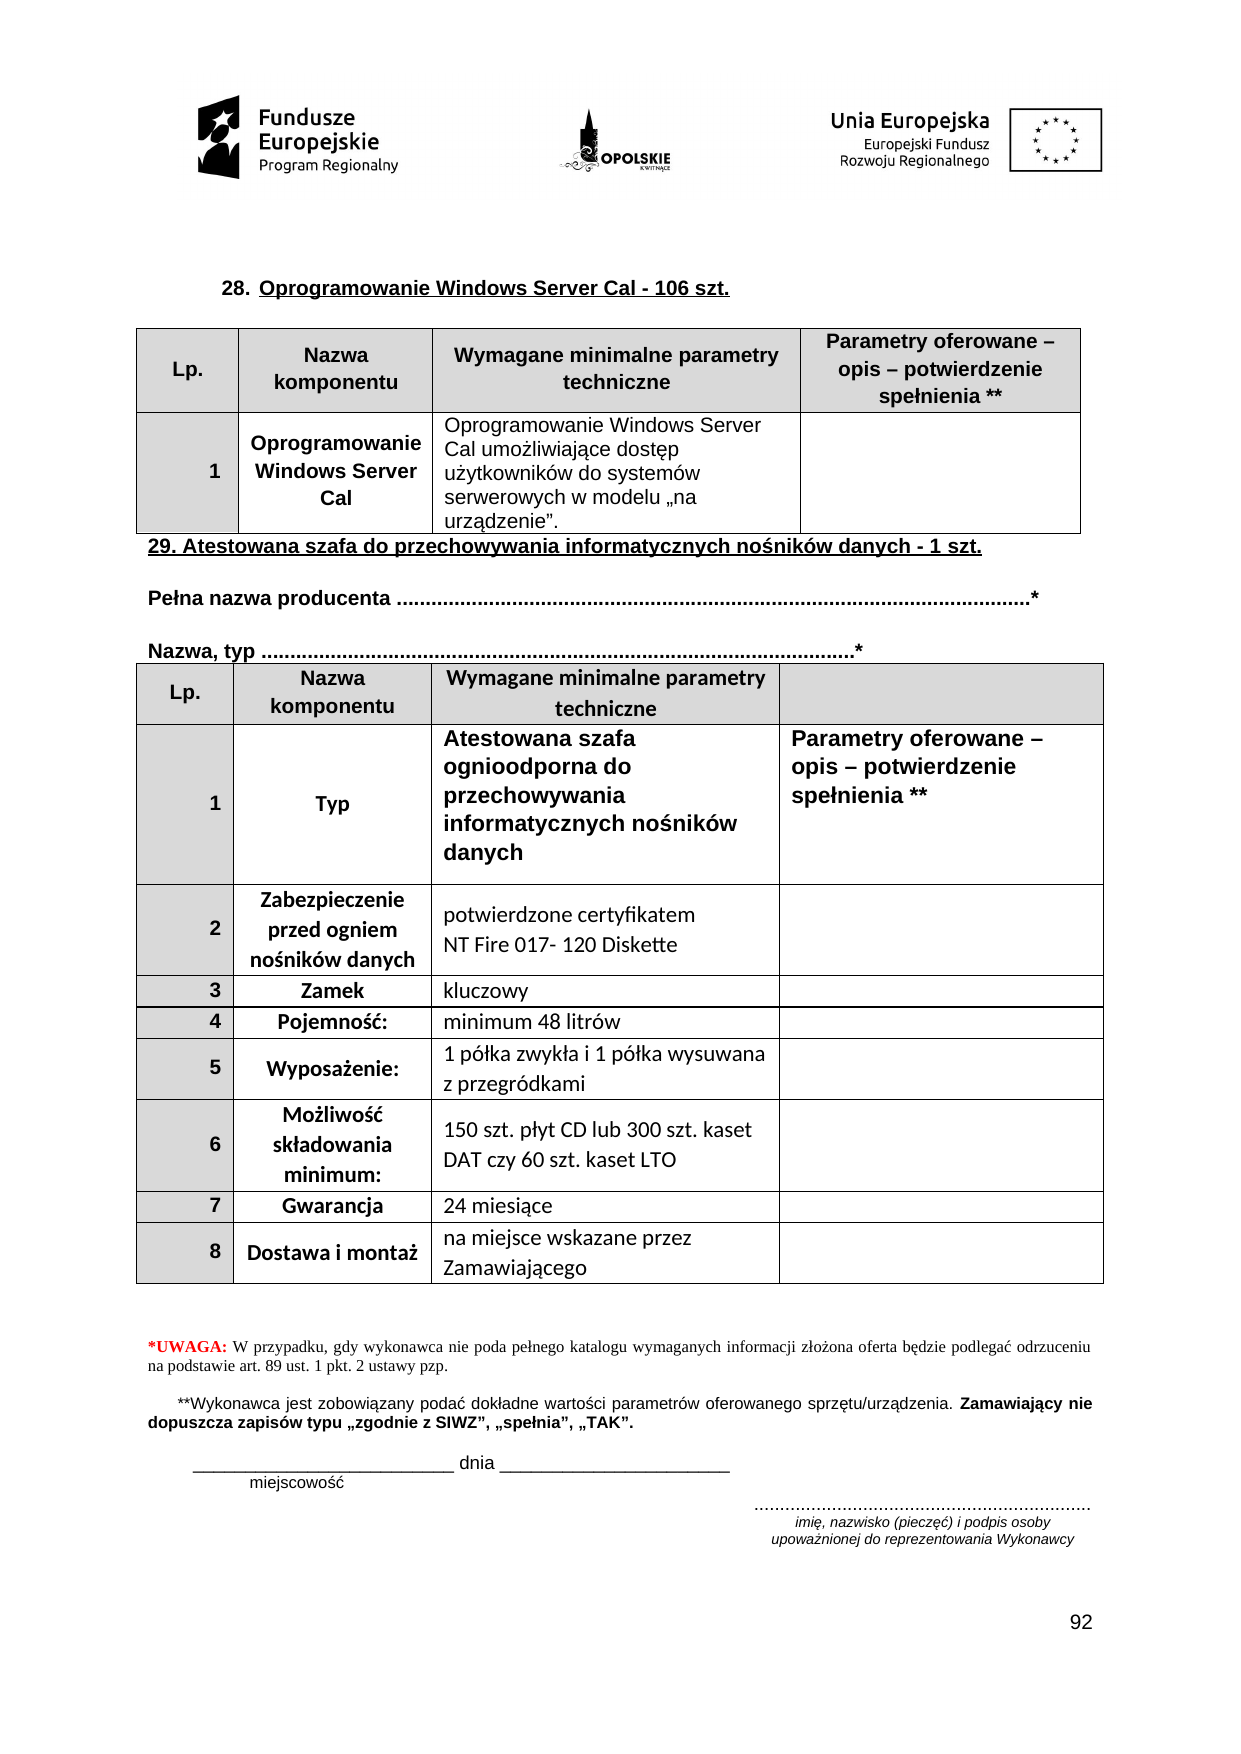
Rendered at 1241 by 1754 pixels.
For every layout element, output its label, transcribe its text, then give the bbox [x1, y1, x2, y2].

text imię, nazwisko (pieczęć) i podpis osoby [753, 1514, 1093, 1531]
table_cell [137, 1008, 233, 1038]
table_cell [137, 885, 233, 975]
table_cell potwierdzone certyfikatem NT Fire 017- 120 Diskette [432, 885, 779, 975]
table_cell 1 półka zwykła i 1 półka wysuwana z przegródkami [432, 1039, 779, 1099]
table_cell Zabezpieczenie przed ogniem nośników danych [234, 885, 431, 975]
table_cell Gwarancja [234, 1192, 431, 1222]
table_header Nazwa komponentu [234, 664, 431, 724]
table_cell [780, 1039, 1103, 1099]
table_cell na miejsce wskazane przez Zamawiającego [432, 1223, 779, 1283]
table_cell Oprogramowanie Windows Server Cal [239, 413, 432, 532]
text **Wykonawca jest zobowiązany podać dokładne wartości parametrów oferowanego sprzętu/urządzenia. Zamawiający nie dopuszcza zapisów typu „zgodnie z SIWZ”, „spełnia”, „TAK”. [148, 1394, 1093, 1432]
text _________________________ dnia ______________________ [148, 1452, 1093, 1473]
table_header Wymagane minimalne parametry techniczne [433, 329, 800, 412]
table_cell [137, 413, 238, 532]
table_header Lp. [137, 664, 233, 724]
table_cell [780, 1192, 1103, 1222]
list Oprogramowanie Windows Server Cal - 106 szt. [221, 275, 1093, 299]
table_cell kluczowy [432, 976, 779, 1006]
table_cell [137, 976, 233, 1006]
picture [177, 73, 1123, 200]
table_cell Pojemność: [234, 1008, 431, 1038]
table_cell [780, 1008, 1103, 1038]
table_cell [137, 1039, 233, 1099]
table_cell [137, 1100, 233, 1191]
table_cell 24 miesiące [432, 1192, 779, 1222]
table_header Lp. [137, 329, 238, 412]
text Pełna nazwa producenta ..............................................................................................................* [148, 586, 1093, 610]
table_cell [801, 413, 1080, 532]
table_cell Dostawa i montaż [234, 1223, 431, 1283]
table_cell Typ [234, 725, 431, 884]
table_cell [137, 1192, 233, 1222]
table_cell Oprogramowanie Windows Server Cal umożliwiające dostęp użytkowników do systemów serwerowych w modelu „na urządzenie”. [433, 413, 800, 532]
table_header [780, 664, 1103, 724]
table_cell Możliwość składowania minimum: [234, 1100, 431, 1191]
text ................................................................. [753, 1492, 1093, 1514]
text upoważnionej do reprezentowania Wykonawcy [753, 1531, 1093, 1547]
text miejscowość [148, 1473, 1093, 1492]
table_cell [780, 885, 1103, 975]
text *UWAGA: W przypadku, gdy wykonawca nie poda pełnego katalogu wymaganych informacji złożona oferta będzie podlegać odrzuceniu na podstawie art. 89 ust. 1 pkt. 2 ustawy pzp. [148, 1337, 1093, 1375]
table_cell 150 szt. płyt CD lub 300 szt. kaset DAT czy 60 szt. kaset LTO [432, 1100, 779, 1191]
table_header Nazwa komponentu [239, 329, 432, 412]
table_cell [780, 976, 1103, 1006]
table_cell Atestowana szafa ognioodporna do przechowywania informatycznych nośników danych [432, 725, 779, 884]
subtitle 29. Atestowana szafa do przechowywania informatycznych nośników danych - 1 szt. [148, 533, 1093, 557]
table_cell minimum 48 litrów [432, 1008, 779, 1038]
table_header Parametry oferowane – opis – potwierdzenie spełnienia ** [801, 329, 1080, 412]
table_cell [137, 1223, 233, 1283]
table_header Wymagane minimalne parametry techniczne [432, 664, 779, 724]
text Nazwa, typ .......................................................................................................* [148, 638, 1093, 662]
table_cell [137, 725, 233, 884]
table_cell Zamek [234, 976, 431, 1006]
table_cell Parametry oferowane – opis – potwierdzenie spełnienia ** [780, 725, 1103, 884]
table_cell Wyposażenie: [234, 1039, 431, 1099]
table_cell [780, 1223, 1103, 1283]
table_cell [780, 1100, 1103, 1191]
